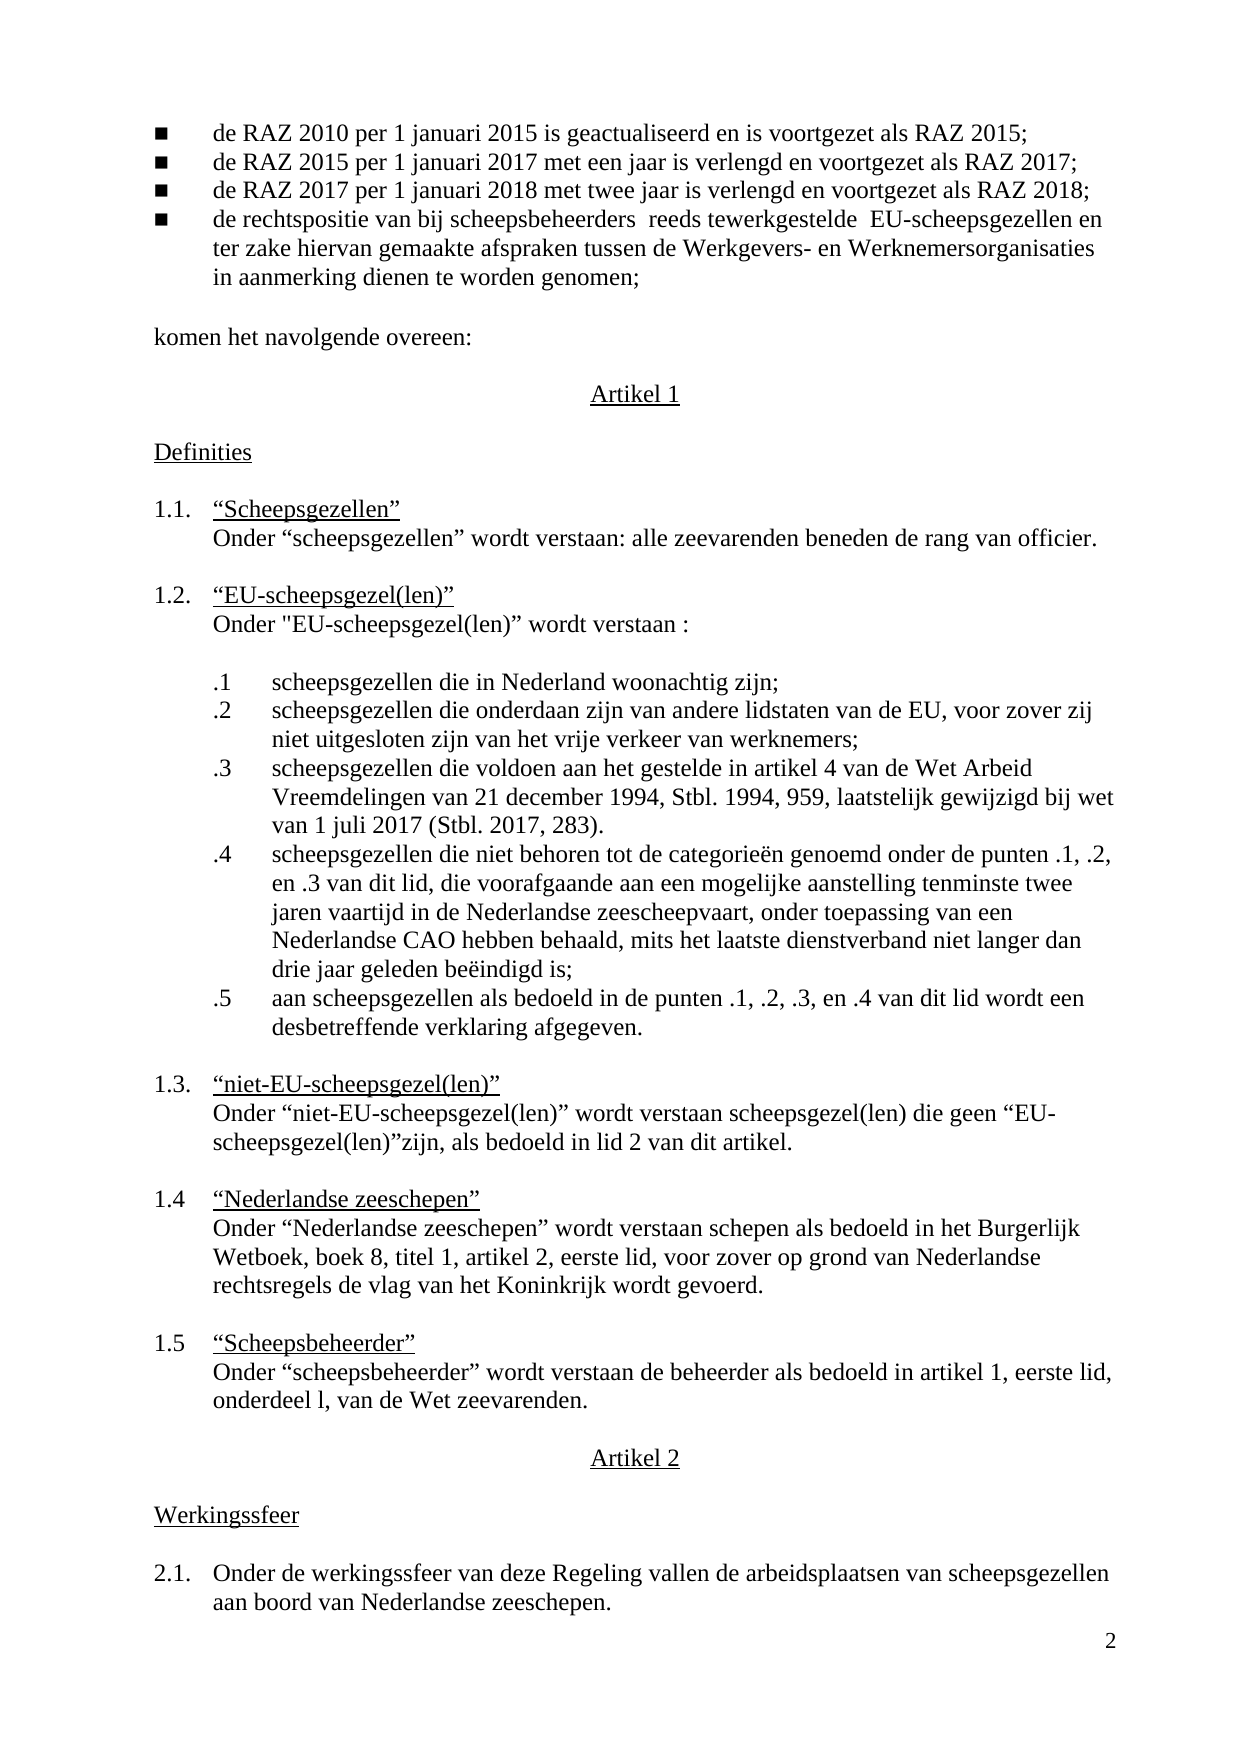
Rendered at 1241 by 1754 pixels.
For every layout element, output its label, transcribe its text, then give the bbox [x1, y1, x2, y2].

text en .3 van dit lid, die voorafgaande aan een mogelijke aanstelling tenminste twee jaren vaartijd in de Nederlandse zeescheepvaart, onder toepassing van een Nederlandse CAO hebben behaald, mits het laatste dienstverband niet langer dan drie jaar geleden beëindigd is; [153, 868, 1116, 983]
text 1.1. “Scheepsgezellen” [153, 494, 1116, 523]
text Werkingssfeer [153, 1501, 1116, 1529]
text .2 scheepsgezellen die onderdaan zijn van andere lidstaten van de EU, voor zover zij niet uitgesloten zijn van het vrije verkeer van werknemers; [153, 696, 1116, 753]
text ■ de RAZ 2015 per 1 januari 2017 met een jaar is verlengd en voortgezet als RAZ 2017; [153, 147, 1116, 176]
text Onder "EU-scheepsgezel(len)” wordt verstaan : [153, 609, 1116, 638]
text Artikel 2 [153, 1443, 1116, 1472]
text 1.3. “niet-EU-scheepsgezel(len)” [153, 1069, 1116, 1098]
text ■ de RAZ 2010 per 1 januari 2015 is geactualiseerd en is voortgezet als RAZ 2015; [153, 118, 1116, 147]
text 2.1. Onder de werkingssfeer van deze Regeling vallen de arbeidsplaatsen van scheepsgezellen aan boord van Nederlandse zeeschepen. [153, 1558, 1116, 1616]
text ■ de rechtspositie van bij scheepsbeheerders reeds tewerkgestelde EU-scheepsgezellen en ter zake hiervan gemaakte afspraken tussen de Werkgevers- en Werknemersorganisaties in aanmerking dienen te worden genomen; [153, 204, 1116, 291]
text .4 scheepsgezellen die niet behoren tot de categorieën genoemd onder de punten .1, .2, [153, 839, 1116, 868]
text Onder “niet-EU-scheepsgezel(len)” wordt verstaan scheepsgezel(len) die geen “EU- scheepsgezel(len)”zijn, als bedoeld in lid 2 van dit artikel. [153, 1098, 1116, 1156]
text ■ de RAZ 2017 per 1 januari 2018 met twee jaar is verlengd en voortgezet als RAZ 2018; [153, 176, 1116, 204]
text Onder “scheepsgezellen” wordt verstaan: alle zeevarenden beneden de rang van officier. [153, 523, 1116, 552]
text Onder “scheepsbeheerder” wordt verstaan de beheerder als bedoeld in artikel 1, eerste lid, onderdeel l, van de Wet zeevarenden. [153, 1357, 1116, 1414]
text Onder “Nederlandse zeeschepen” wordt verstaan schepen als bedoeld in het Burgerlijk Wetboek, boek 8, titel 1, artikel 2, eerste lid, voor zover op grond van Nederlandse rechtsregels de vlag van het Koninkrijk wordt gevoerd. [153, 1213, 1116, 1299]
text 1.4 “Nederlandse zeeschepen” [153, 1184, 1116, 1213]
text 1.2. “EU-scheepsgezel(len)” [153, 581, 1116, 609]
text Definities [153, 437, 1116, 466]
text .5 aan scheepsgezellen als bedoeld in de punten .1, .2, .3, en .4 van dit lid wordt een desbetreffende verklaring afgegeven. [153, 983, 1116, 1041]
text komen het navolgende overeen: [153, 322, 1116, 351]
text 1.5 “Scheepsbeheerder” [153, 1328, 1116, 1357]
text .3 scheepsgezellen die voldoen aan het gestelde in artikel 4 van de Wet Arbeid Vreemdelingen van 21 december 1994, Stbl. 1994, 959, laatstelijk gewijzigd bij wet van 1 juli 2017 (Stbl. 2017, 283). [153, 753, 1116, 839]
text .1 scheepsgezellen die in Nederland woonachtig zijn; [153, 667, 1116, 696]
text Artikel 1 [153, 379, 1116, 408]
